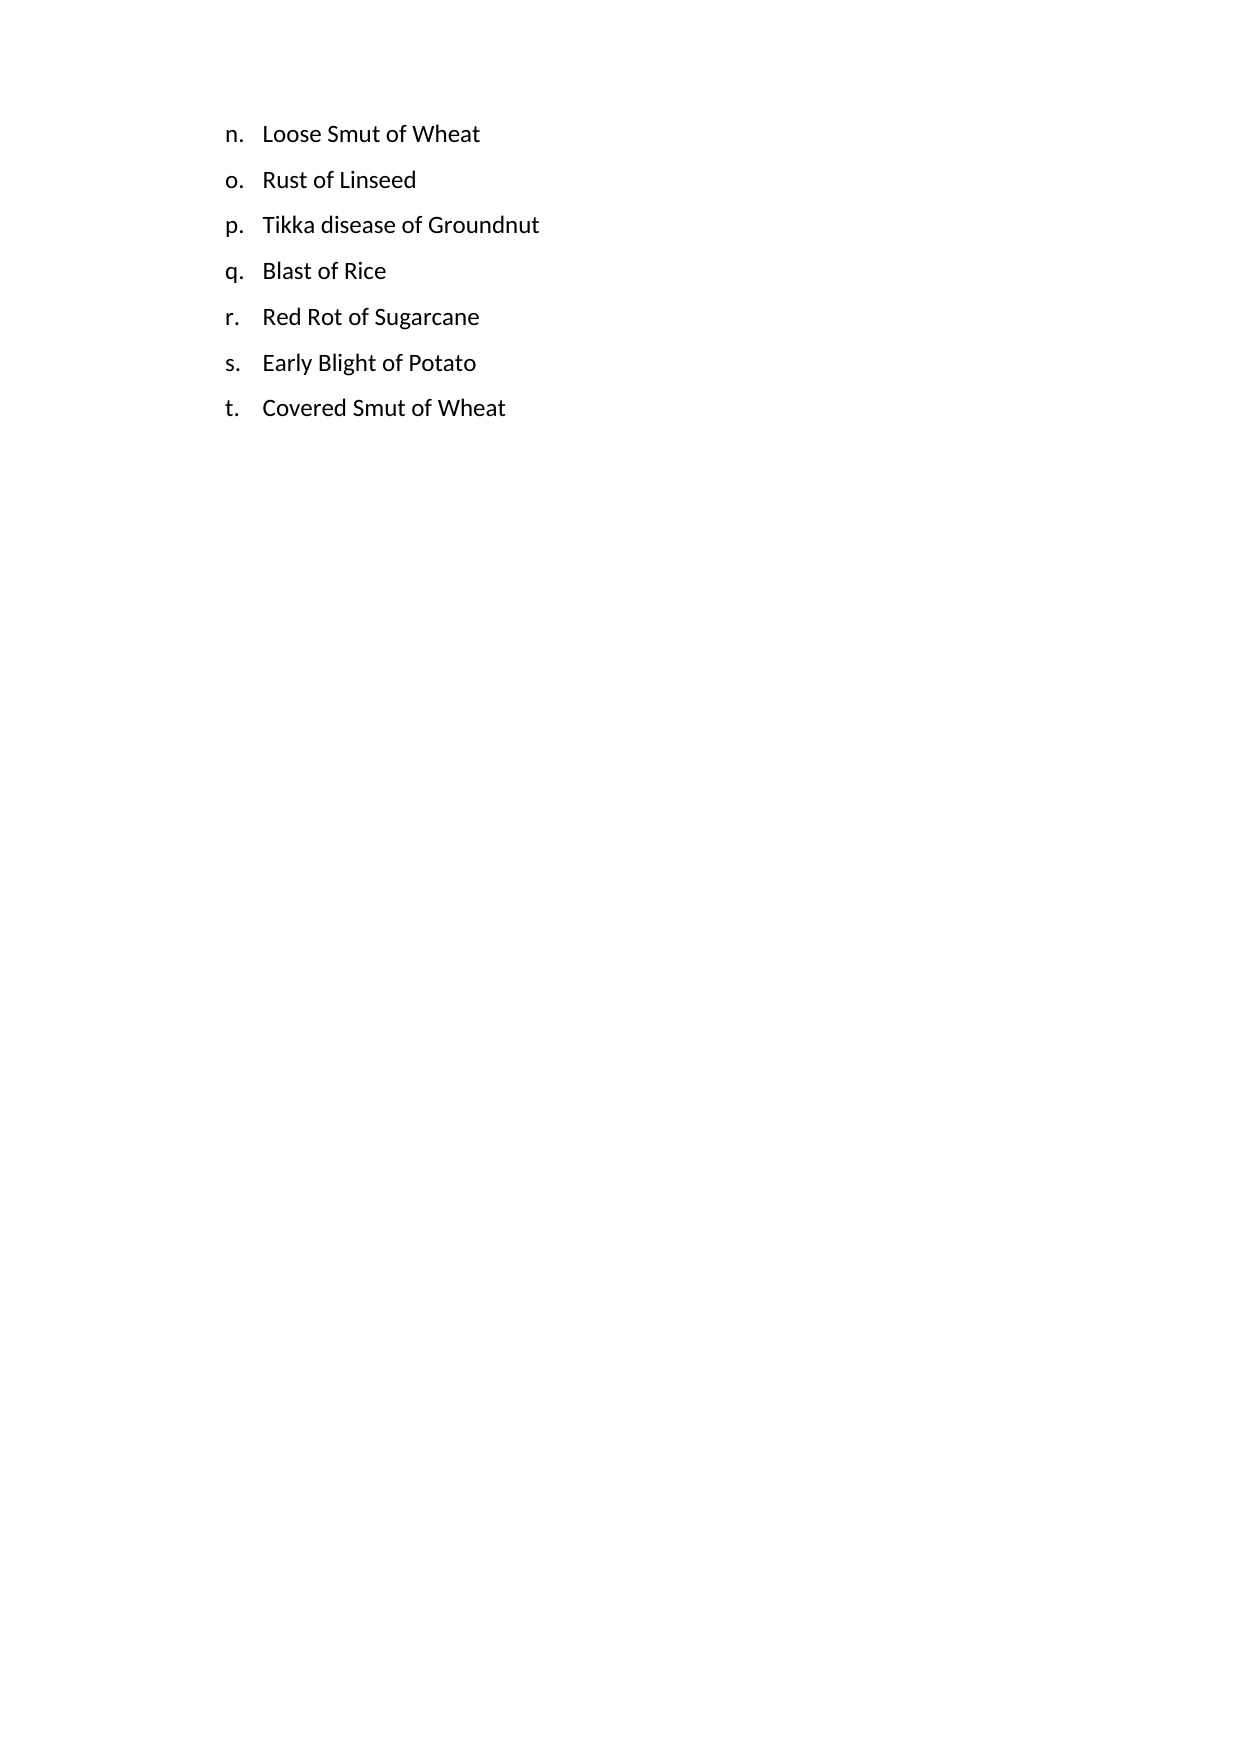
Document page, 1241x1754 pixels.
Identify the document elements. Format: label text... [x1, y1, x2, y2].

list Red Rot of Sugarcane [225, 301, 1090, 332]
list Tikka disease of Groundnut [225, 209, 1090, 240]
list Covered Smut of Wheat [225, 392, 1090, 423]
list Blast of Rice [225, 255, 1090, 286]
list Rust of Linseed [225, 164, 1090, 194]
list Loose Smut of Wheat [225, 118, 1090, 149]
list Early Blight of Potato [225, 347, 1090, 377]
